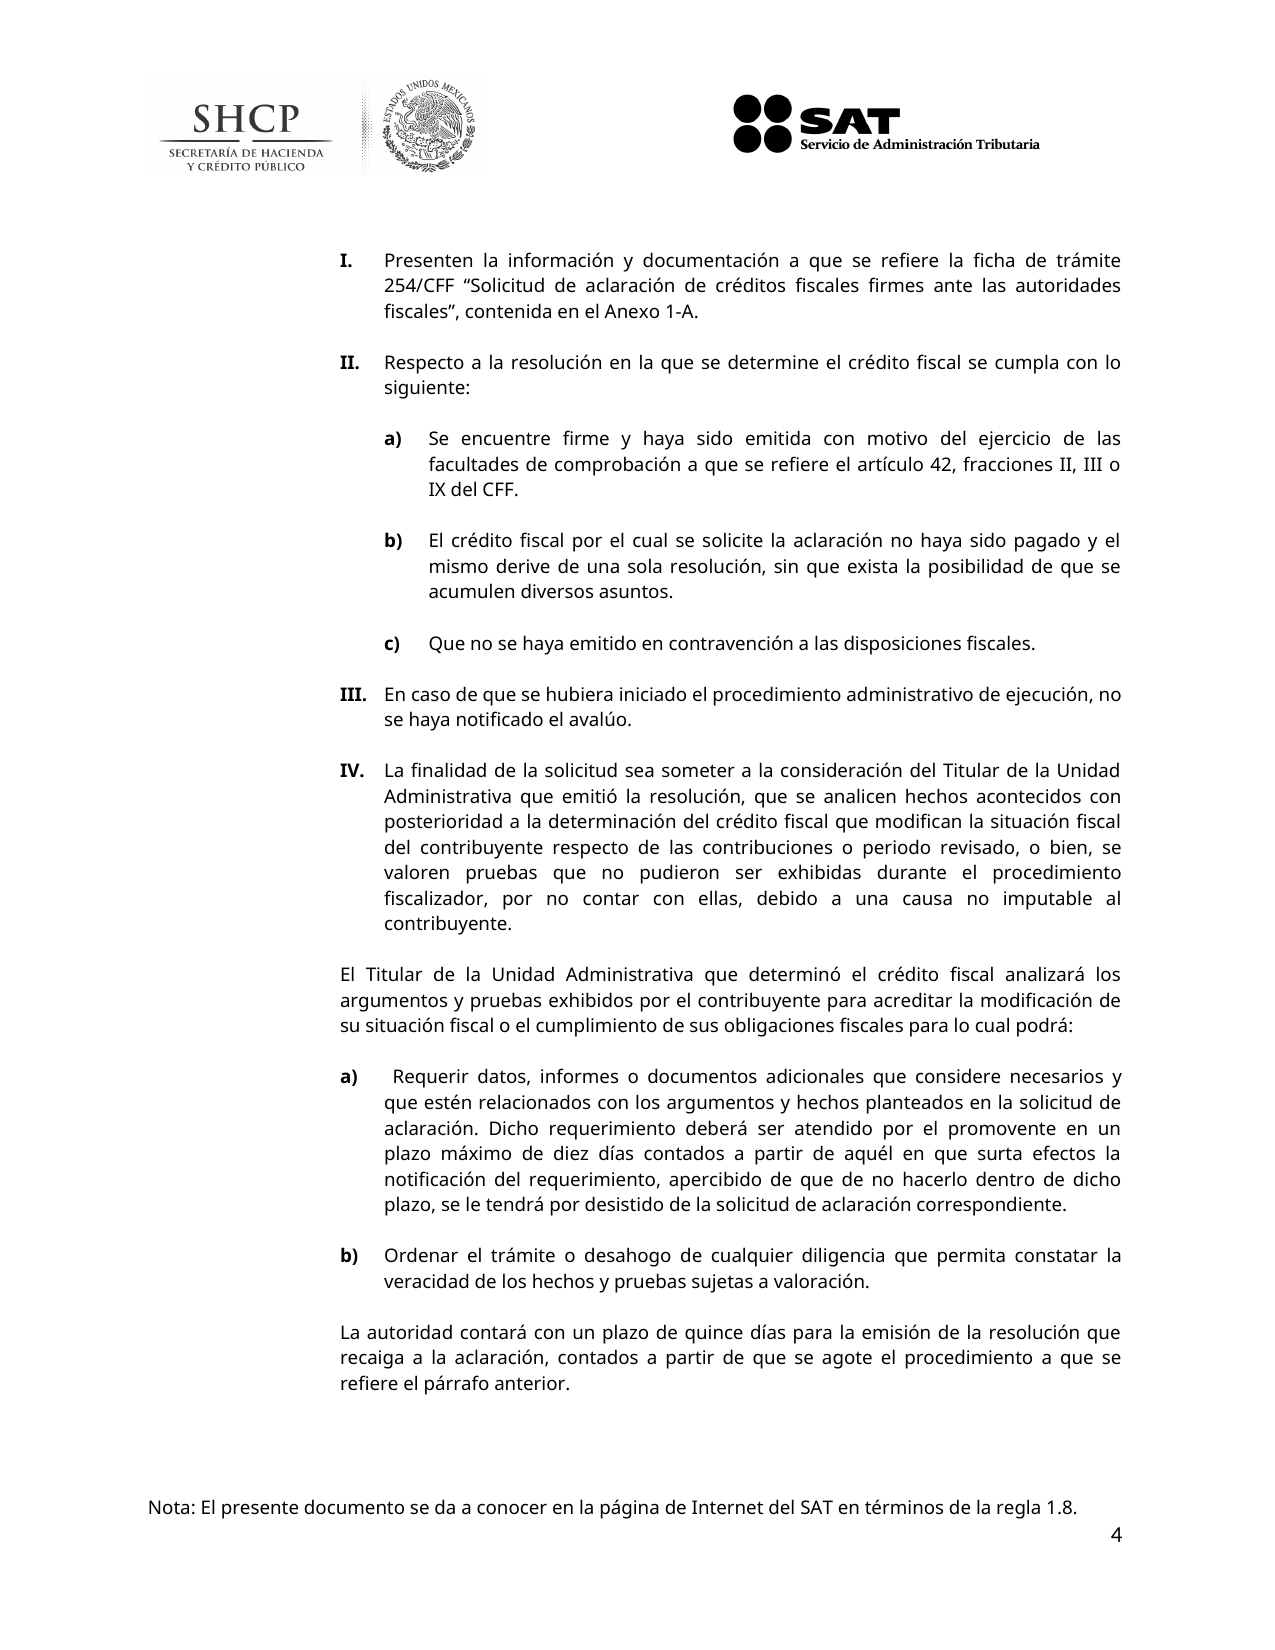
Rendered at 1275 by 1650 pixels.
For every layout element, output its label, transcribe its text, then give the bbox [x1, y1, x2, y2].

text a) Se encuentre firme y haya sido emitida con motivo del ejercicio de las facultades de comprobación a que se refiere el artículo 42, fracciones II, III o IX del CFF. [384, 426, 1122, 502]
picture [729, 91, 1043, 154]
text III. En caso de que se hubiera iniciado el procedimiento administrativo de ejecución, no se haya notificado el avalúo. [340, 681, 1122, 732]
text c) Que no se haya emitido en contravención a las disposiciones fiscales. [384, 630, 1122, 655]
text b) El crédito fiscal por el cual se solicite la aclaración no haya sido pagado y el mismo derive de una sola resolución, sin que exista la posibilidad de que se acumulen diversos asuntos. [384, 528, 1122, 604]
text La autoridad contará con un plazo de quince días para la emisión de la resolución que recaiga a la aclaración, contados a partir de que se agote el procedimiento a que se refiere el párrafo anterior. [340, 1319, 1122, 1396]
text a) Requerir datos, informes o documentos adicionales que considere necesarios y que estén relacionados con los argumentos y hechos planteados en la solicitud de aclaración. Dicho requerimiento deberá ser atendido por el promovente en un plazo máximo de diez días contados a partir de aquél en que surta efectos la notificación del requerimiento, apercibido de que de no hacerlo dentro de dicho plazo, se le tendrá por desistido de la solicitud de aclaración correspondiente. [340, 1064, 1122, 1217]
text IV. La finalidad de la solicitud sea someter a la consideración del Titular de la Unidad Administrativa que emitió la resolución, que se analicen hechos acontecidos con posterioridad a la determinación del crédito fiscal que modifican la situación fiscal del contribuyente respecto de las contribuciones o periodo revisado, o bien, se valoren pruebas que no pudieron ser exhibidas durante el procedimiento fiscalizador, por no contar con ellas, debido a una causa no imputable al contribuyente. [340, 757, 1122, 936]
text b) Ordenar el trámite o desahogo de cualquier diligencia que permita constatar la veracidad de los hechos y pruebas sujetas a valoración. [340, 1242, 1122, 1293]
text I. Presenten la información y documentación a que se refiere la ficha de trámite 254/CFF “Solicitud de aclaración de créditos fiscales firmes ante las autoridades fiscales”, contenida en el Anexo 1-A. [340, 247, 1122, 324]
text El Titular de la Unidad Administrativa que determinó el crédito fiscal analizará los argumentos y pruebas exhibidos por el contribuyente para acreditar la modificación de su situación fiscal o el cumplimiento de sus obligaciones fiscales para lo cual podrá: [340, 962, 1122, 1038]
text II. Respecto a la resolución en la que se determine el crédito fiscal se cumpla con lo siguiente: [340, 349, 1122, 400]
picture [147, 73, 484, 177]
